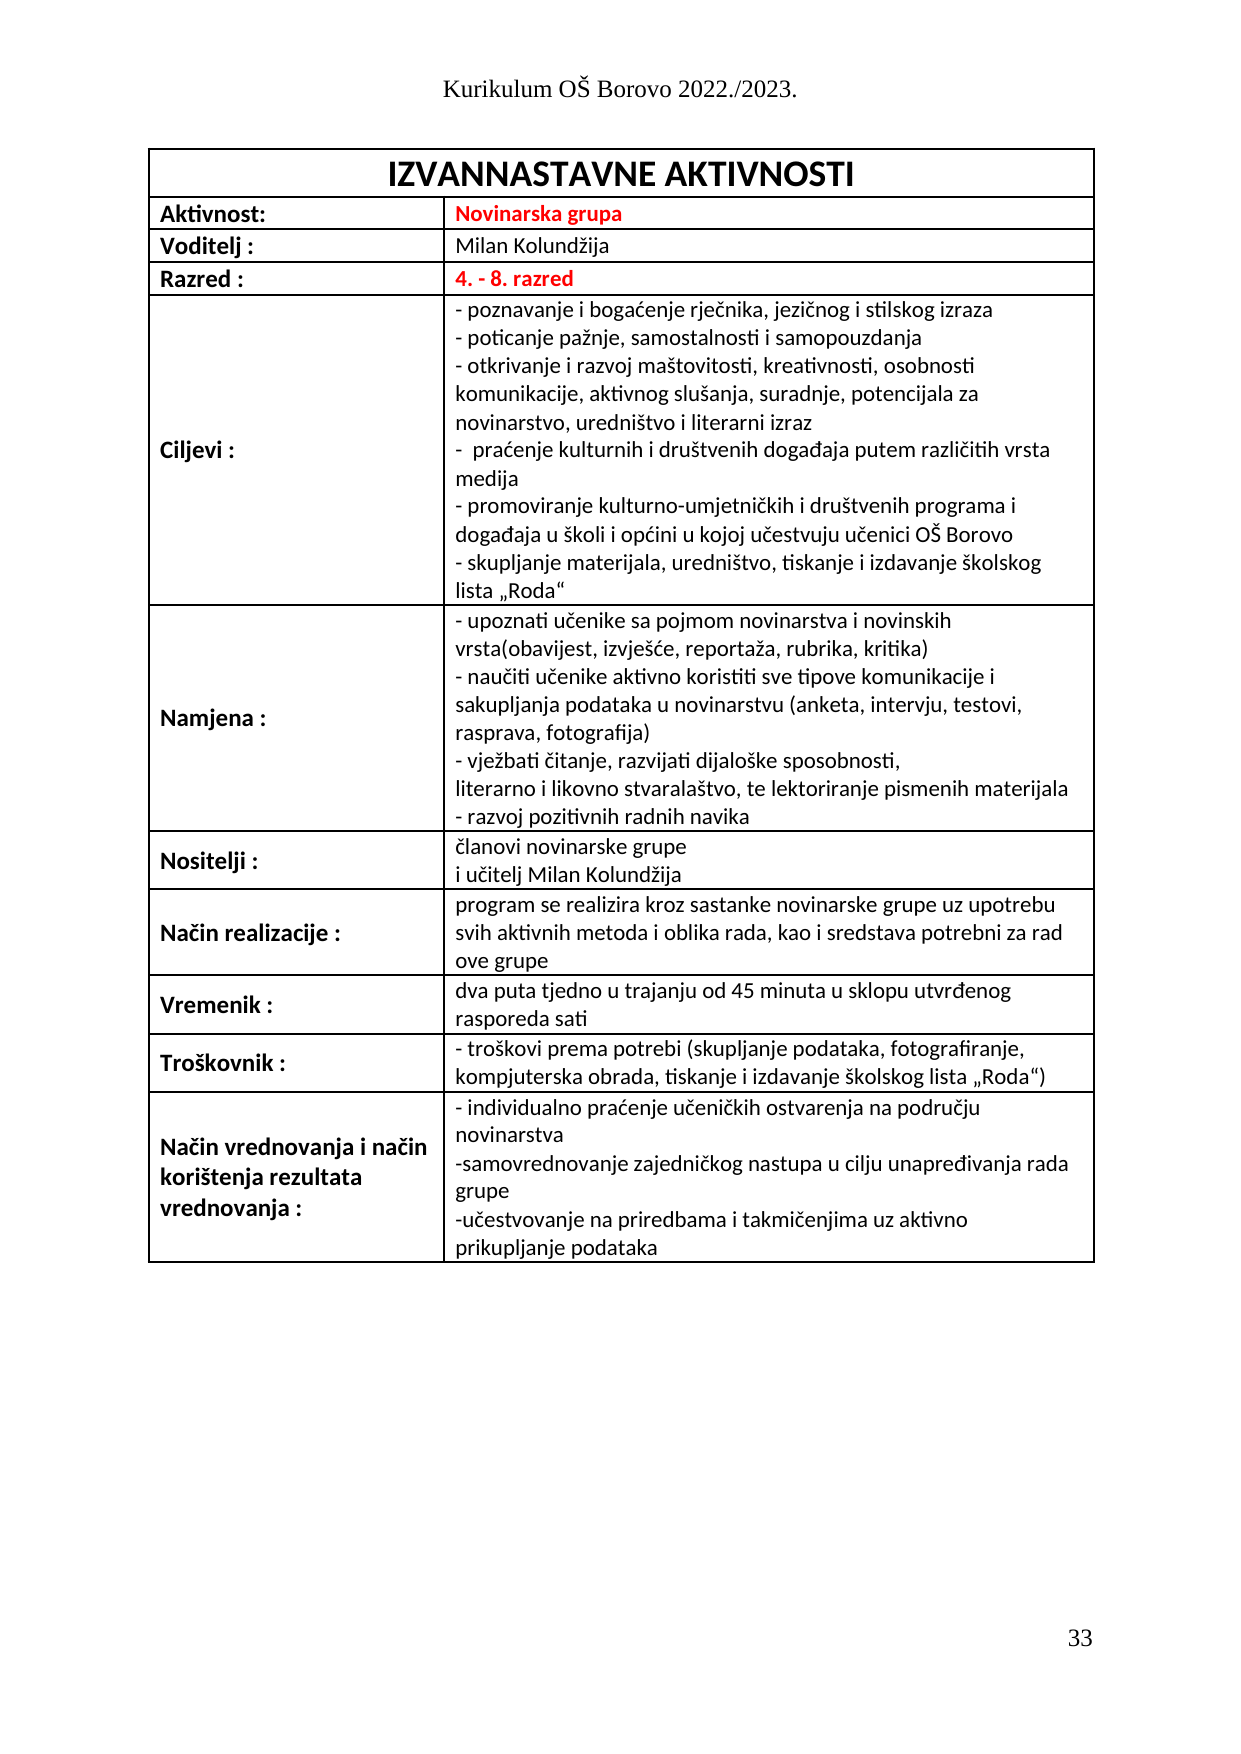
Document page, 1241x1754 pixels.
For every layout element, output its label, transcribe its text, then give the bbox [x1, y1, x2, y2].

table_cell Način vrednovanja i način korištenja rezultata vrednovanja : [150, 1093, 443, 1261]
table_cell Aktivnost: [150, 198, 443, 228]
table_cell - troškovi prema potrebi (skupljanje podataka, fotografiranje, kompjuterska obrada, tiskanje i izdavanje školskog lista „Roda“) [445, 1035, 1093, 1091]
table_cell Voditelj : [150, 230, 443, 261]
table_cell Vremenik : [150, 976, 443, 1032]
table_cell Nositelji : [150, 832, 443, 888]
table_cell Troškovnik : [150, 1035, 443, 1091]
table_cell - individualno praćenje učeničkih ostvarenja na području novinarstva -samovrednovanje zajedničkog nastupa u cilju unapređivanja rada grupe -učestvovanje na priredbama i takmičenjima uz aktivno prikupljanje podataka [445, 1093, 1093, 1261]
table_cell dva puta tjedno u trajanju od 45 minuta u sklopu utvrđenog rasporeda sati [445, 976, 1093, 1032]
table_cell Novinarska grupa [445, 198, 1093, 228]
table_cell Ciljevi : [150, 296, 443, 604]
table_cell Način realizacije : [150, 890, 443, 974]
table_cell Razred : [150, 263, 443, 293]
table_cell članovi novinarske grupe i učitelj Milan Kolundžija [445, 832, 1093, 888]
table_cell Milan Kolundžija [445, 230, 1093, 261]
table_cell Namjena : [150, 606, 443, 830]
table_cell program se realizira kroz sastanke novinarske grupe uz upotrebu svih aktivnih metoda i oblika rada, kao i sredstava potrebni za rad ove grupe [445, 890, 1093, 974]
table_cell - poznavanje i bogaćenje rječnika, jezičnog i stilskog izraza - poticanje pažnje, samostalnosti i samopouzdanja - otkrivanje i razvoj maštovitosti, kreativnosti, osobnosti komunikacije, aktivnog slušanja, suradnje, potencijala za novinarstvo, uredništvo i literarni izraz - praćenje kulturnih i društvenih događaja putem različitih vrsta medija - promoviranje kulturno-umjetničkih i društvenih programa i događaja u školi i općini u kojoj učestvuju učenici OŠ Borovo - skupljanje materijala, uredništvo, tiskanje i izdavanje školskog lista „Roda“ [445, 296, 1093, 604]
table_cell 4. - 8. razred [445, 263, 1093, 293]
table_header IZVANNASTAVNE AKTIVNOSTI [150, 150, 1093, 196]
table_cell - upoznati učenike sa pojmom novinarstva i novinskih vrsta(obavijest, izvješće, reportaža, rubrika, kritika) - naučiti učenike aktivno koristiti sve tipove komunikacije i sakupljanja podataka u novinarstvu (anketa, intervju, testovi, rasprava, fotografija) - vježbati čitanje, razvijati dijaloške sposobnosti, literarno i likovno stvaralaštvo, te lektoriranje pismenih materijala - razvoj pozitivnih radnih navika [445, 606, 1093, 830]
